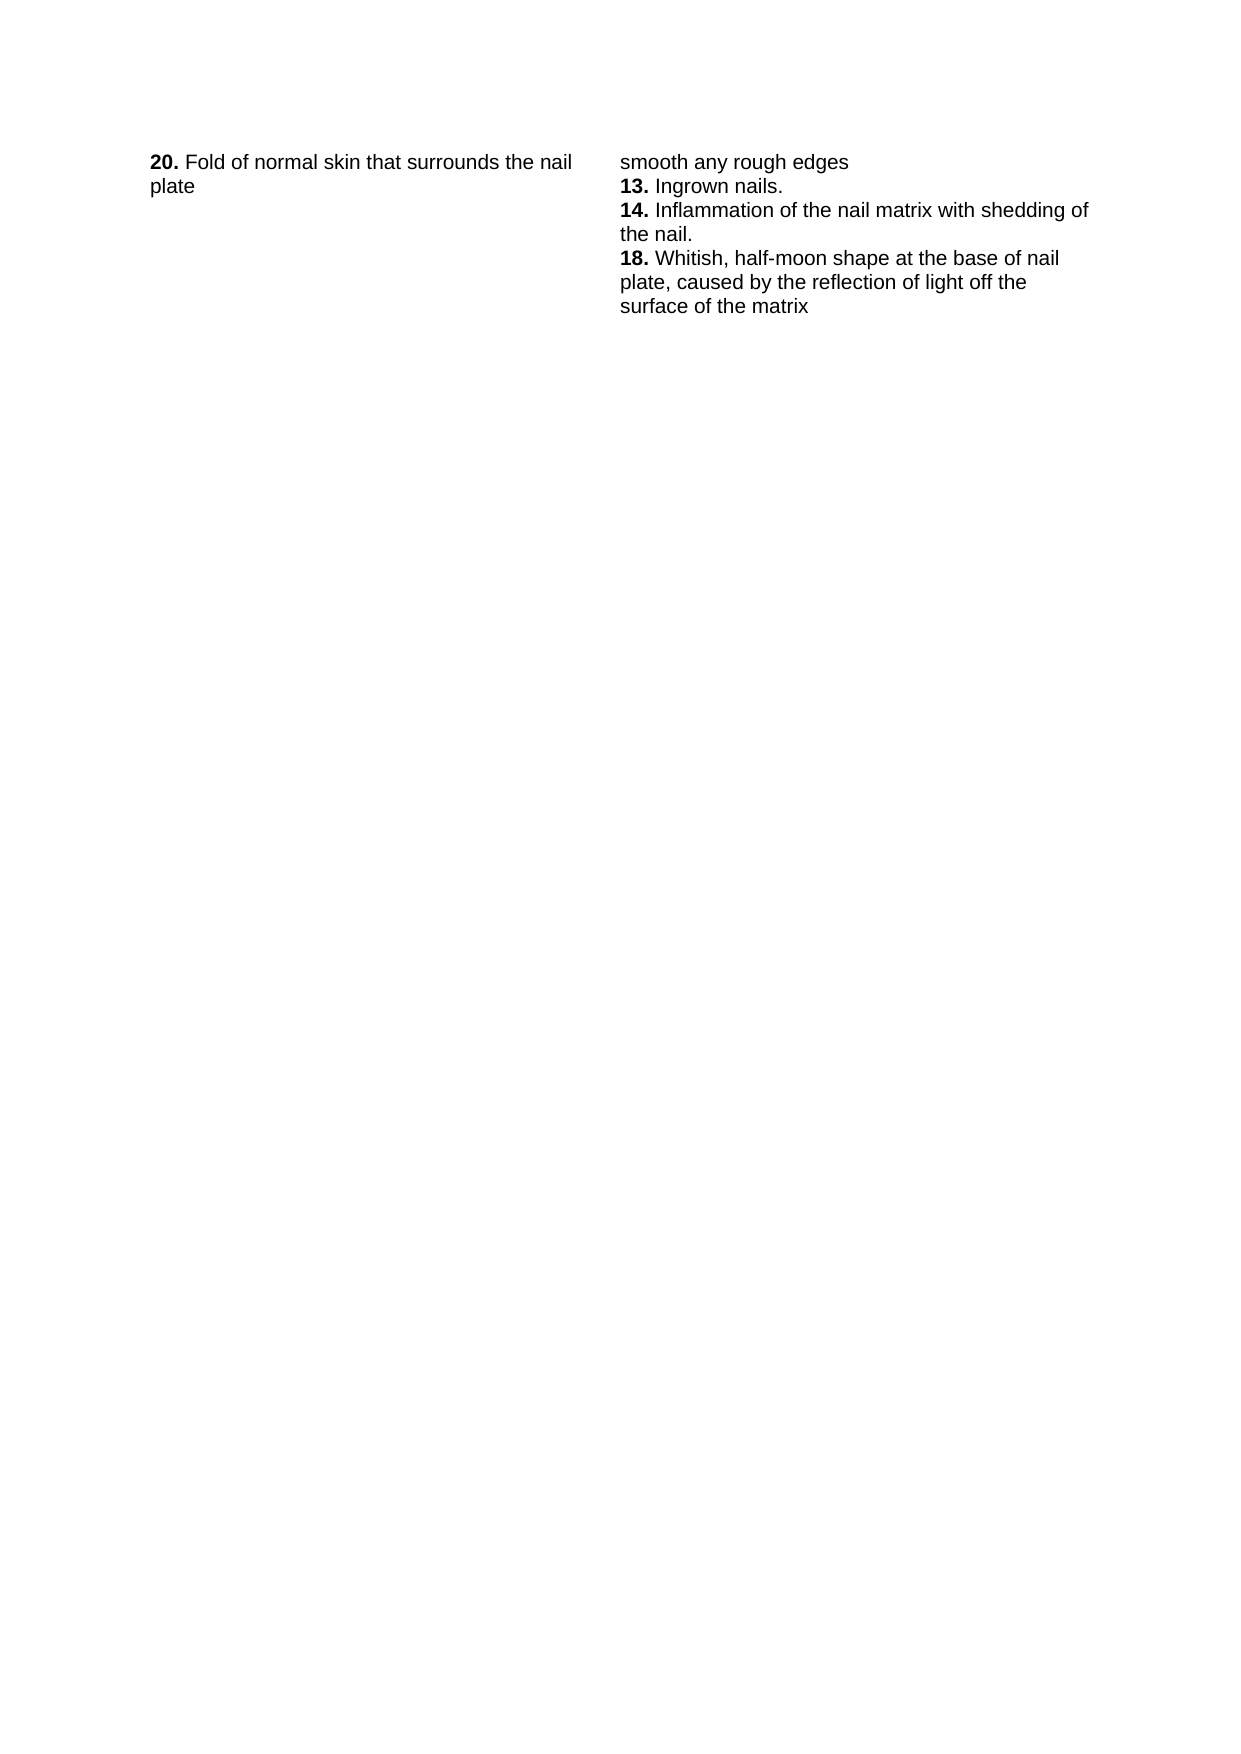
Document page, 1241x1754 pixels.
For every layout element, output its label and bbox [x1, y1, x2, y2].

table_header [620, 150, 1090, 318]
table_header [150, 150, 620, 318]
